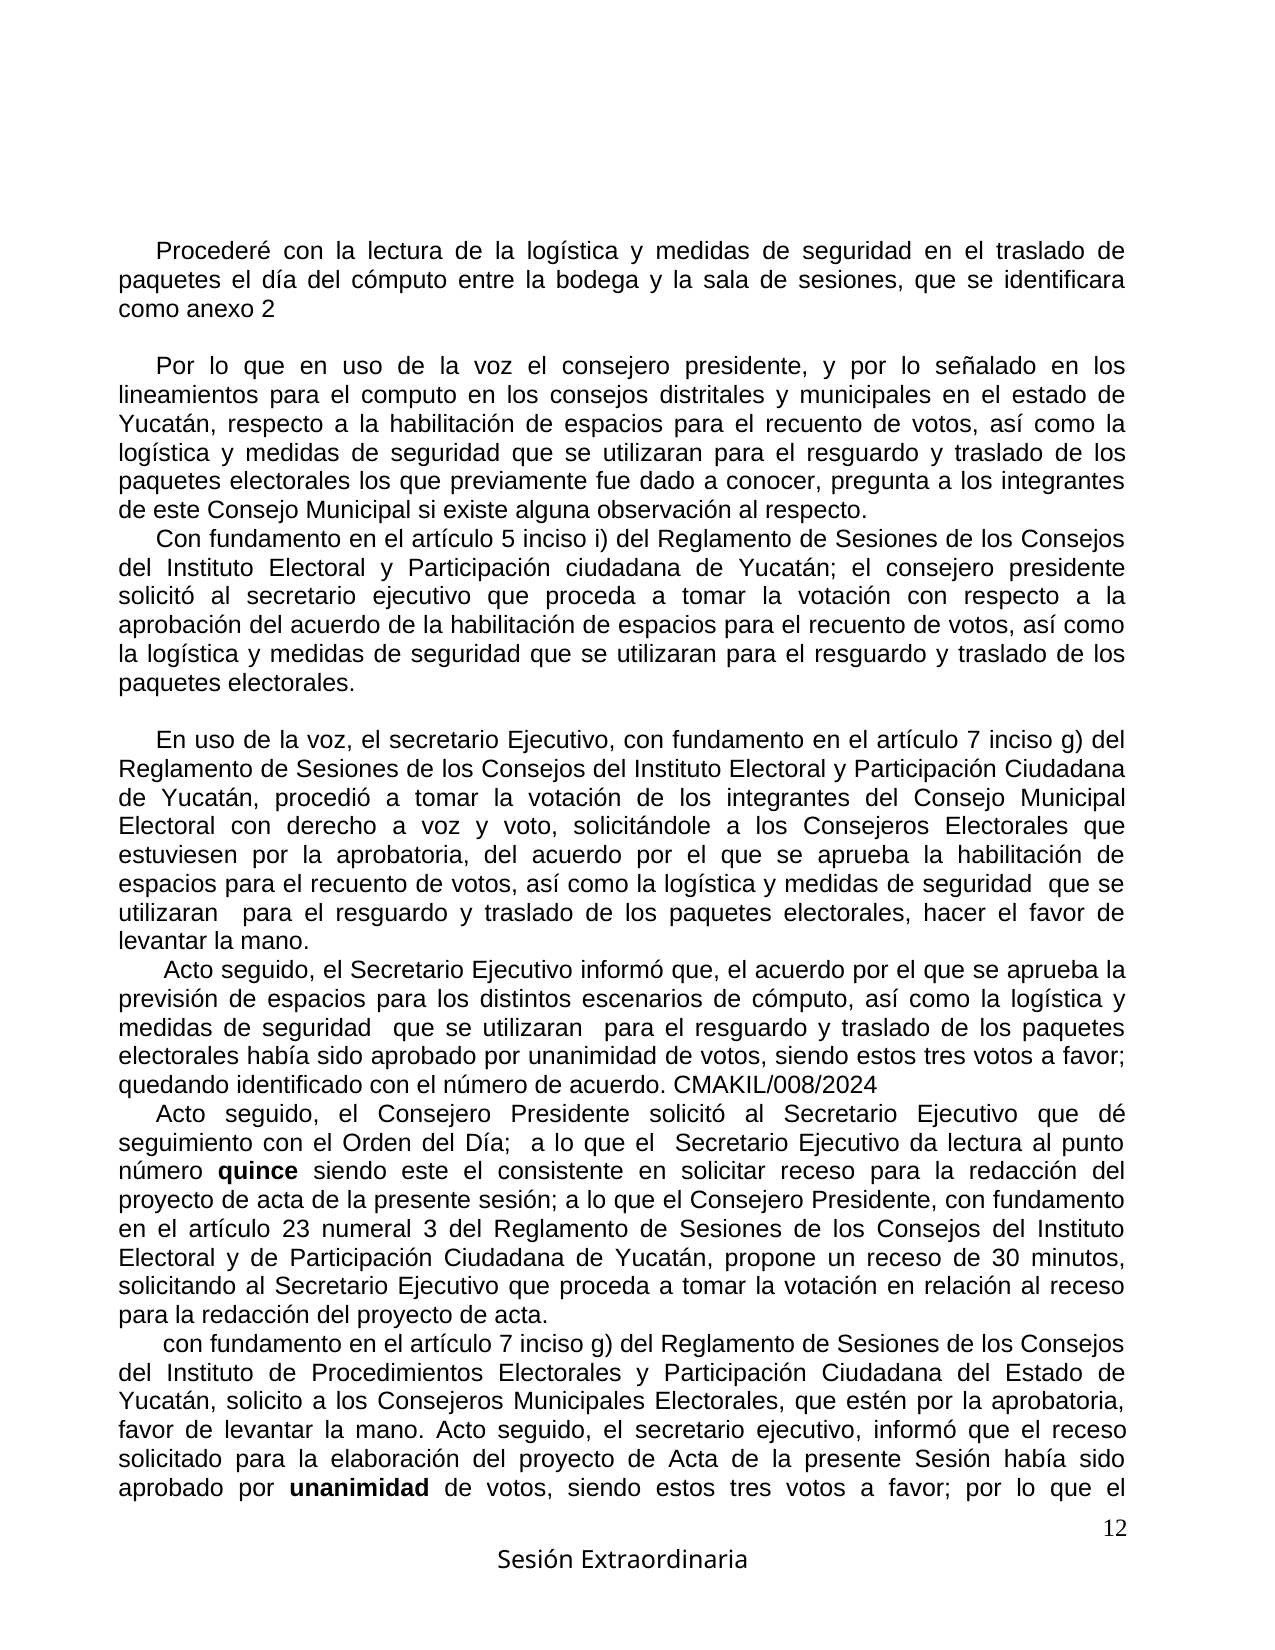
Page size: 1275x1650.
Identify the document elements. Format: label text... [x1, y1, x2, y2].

text Acto seguido, el Consejero Presidente solicitó al Secretario Ejecutivo que dé seguimiento con el Orden del Día; a lo que el Secretario Ejecutivo da lectura al punto número quince siendo este el consistente en solicitar receso para la redacción del proyecto de acta de la presente sesión; a lo que el Consejero Presidente, con fundamento en el artículo 23 numeral 3 del Reglamento de Sesiones de los Consejos del Instituto Electoral y de Participación Ciudadana de Yucatán, propone un receso de 30 minutos, solicitando al Secretario Ejecutivo que proceda a tomar la votación en relación al receso para la redacción del proyecto de acta. [118, 1099, 1127, 1329]
text Por lo que en uso de la voz el consejero presidente, y por lo señalado en los lineamientos para el computo en los consejos distritales y municipales en el estado de Yucatán, respecto a la habilitación de espacios para el recuento de votos, así como la logística y medidas de seguridad que se utilizaran para el resguardo y traslado de los paquetes electorales los que previamente fue dado a conocer, pregunta a los integrantes de este Consejo Municipal si existe alguna observación al respecto. [118, 351, 1127, 524]
text Con fundamento en el artículo 5 inciso i) del Reglamento de Sesiones de los Consejos del Instituto Electoral y Participación ciudadana de Yucatán; el consejero presidente solicitó al secretario ejecutivo que proceda a tomar la votación con respecto a la aprobación del acuerdo de la habilitación de espacios para el recuento de votos, así como la logística y medidas de seguridad que se utilizaran para el resguardo y traslado de los paquetes electorales. [118, 524, 1127, 696]
text Procederé con la lectura de la logística y medidas de seguridad en el traslado de paquetes el día del cómputo entre la bodega y la sala de sesiones, que se identificara como anexo 2 [118, 236, 1127, 322]
text En uso de la voz, el secretario Ejecutivo, con fundamento en el artículo 7 inciso g) del Reglamento de Sesiones de los Consejos del Instituto Electoral y Participación Ciudadana de Yucatán, procedió a tomar la votación de los integrantes del Consejo Municipal Electoral con derecho a voz y voto, solicitándole a los Consejeros Electorales que estuviesen por la aprobatoria, del acuerdo por el que se aprueba la habilitación de espacios para el recuento de votos, así como la logística y medidas de seguridad que se utilizaran para el resguardo y traslado de los paquetes electorales, hacer el favor de levantar la mano. [118, 725, 1127, 955]
text Acto seguido, el Secretario Ejecutivo informó que, el acuerdo por el que se aprueba la previsión de espacios para los distintos escenarios de cómputo, así como la logística y medidas de seguridad que se utilizaran para el resguardo y traslado de los paquetes electorales había sido aprobado por unanimidad de votos, siendo estos tres votos a favor; quedando identificado con el número de acuerdo. CMAKIL/008/2024 [118, 955, 1127, 1099]
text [118, 1329, 1127, 1501]
